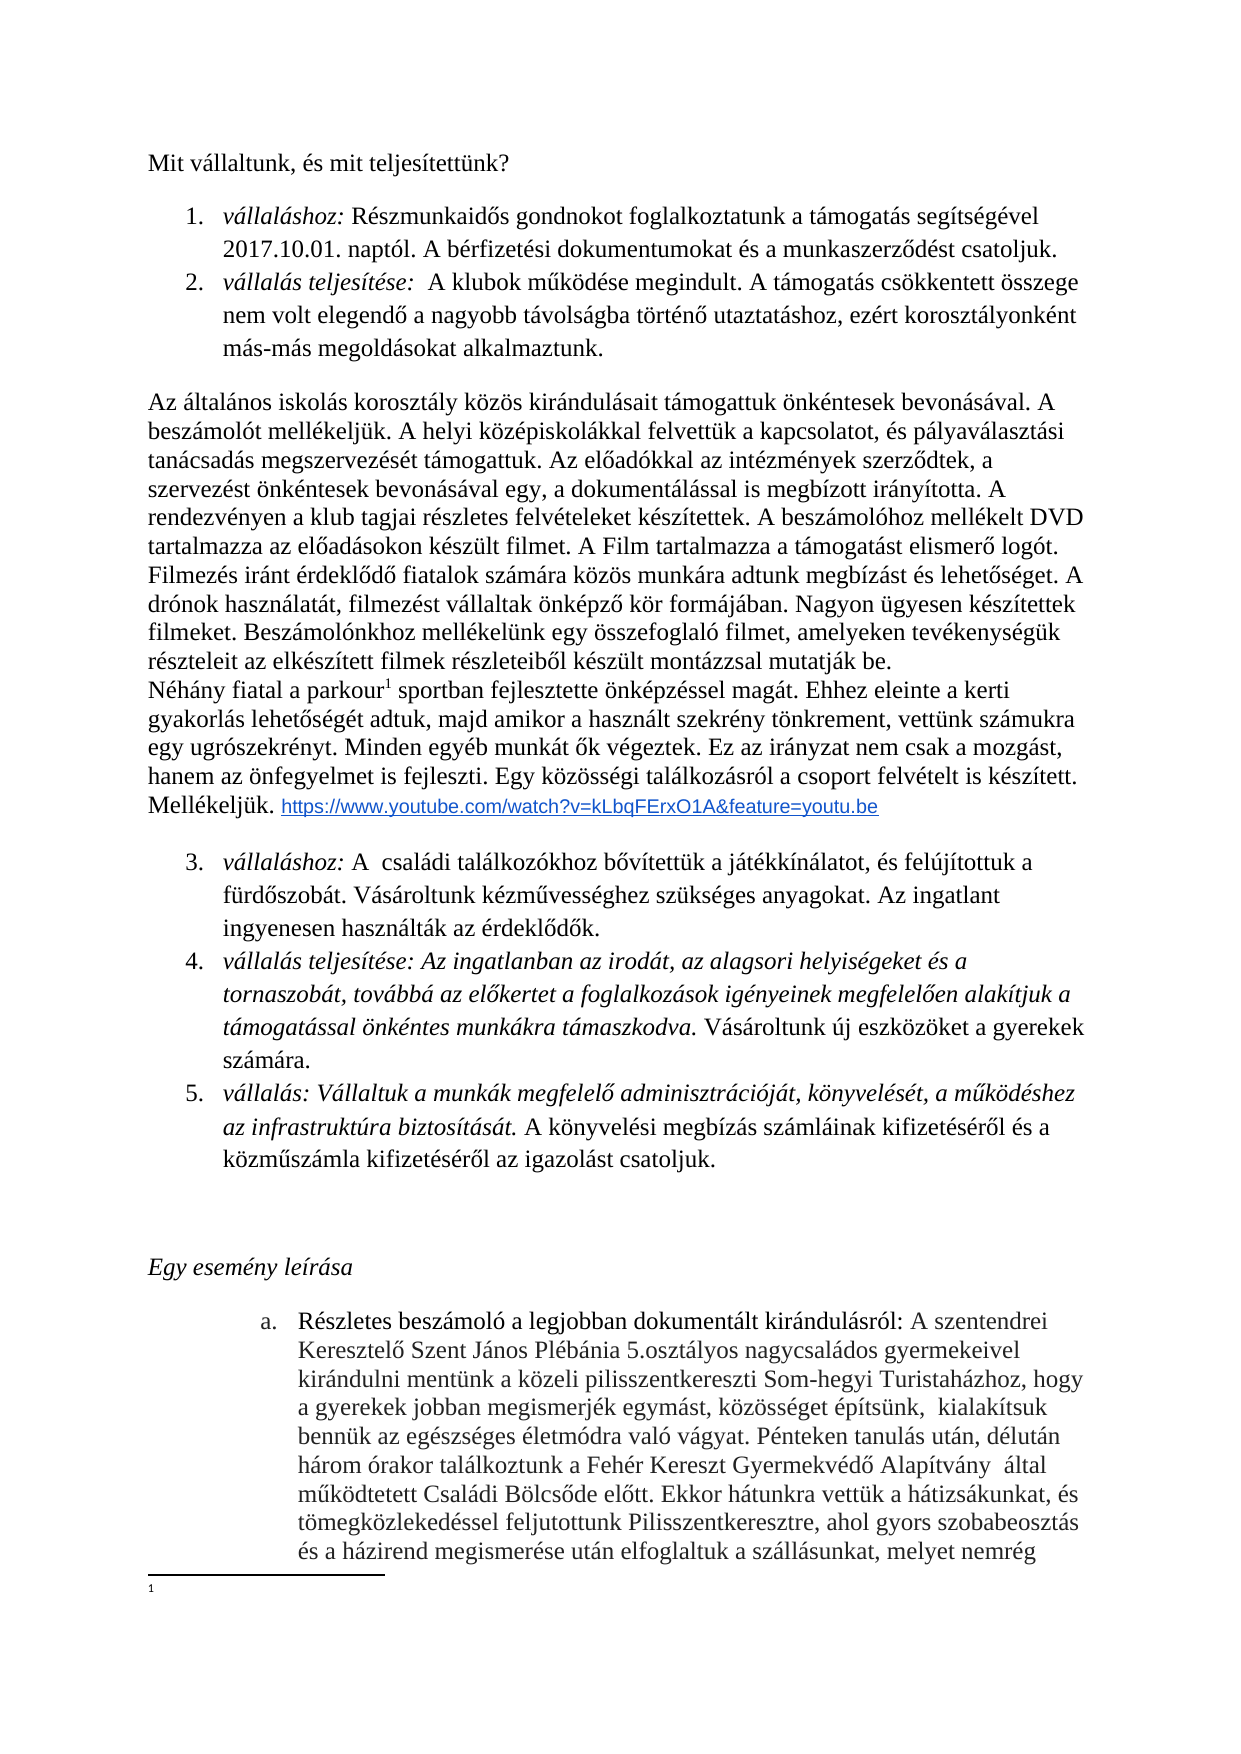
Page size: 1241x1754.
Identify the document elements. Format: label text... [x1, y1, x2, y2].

text Egy esemény leírása [148, 1252, 1093, 1281]
list vállalás teljesítése: Az ingatlanban az irodát, az alagsori helyiségeket és a tornaszobát, továbbá az előkertet a foglalkozások igényeinek megfelelően alakítjuk a támogatással önkéntes munkákra támaszkodva. Vásároltunk új eszközöket a gyerekek számára. [185, 946, 1093, 1074]
list vállaláshoz: A családi találkozókhoz bővítettük a játékkínálatot, és felújítottuk a fürdőszobát. Vásároltunk kézművességhez szükséges anyagokat. Az ingatlant ingyenesen használták az érdeklődők. [185, 847, 1093, 942]
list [260, 1306, 1093, 1565]
text Néhány fiatal a parkour sportban fejlesztette önképzéssel magát. Ehhez eleinte a kerti gyakorlás lehetőségét adtuk, majd amikor a használt szekrény tönkrement, vettünk számukra egy ugrószekrényt. Minden egyéb munkát ők végeztek. Ez az irányzat nem csak a mozgást, hanem az önfegyelmet is fejleszti. Egy közösségi találkozásról a csoport felvételt is készített. Mellékeljük. https://www.youtube.com/watch?v=kLbqFErxO1A&feature=youtu.be [148, 675, 1093, 819]
text Az általános iskolás korosztály közös kirándulásait támogattuk önkéntesek bevonásával. A beszámolót mellékeljük. A helyi középiskolákkal felvettük a kapcsolatot, és pályaválasztási tanácsadás megszervezését támogattuk. Az előadókkal az intézmények szerződtek, a szervezést önkéntesek bevonásával egy, a dokumentálással is megbízott irányította. A rendezvényen a klub tagjai részletes felvételeket készítettek. A beszámolóhoz mellékelt DVD tartalmazza az előadásokon készült filmet. A Film tartalmazza a támogatást elismerő logót. Filmezés iránt érdeklődő fiatalok számára közös munkára adtunk megbízást és lehetőséget. A drónok használatát, filmezést vállaltak önképző kör formájában. Nagyon ügyesen készítettek filmeket. Beszámolónkhoz mellékelünk egy összefoglaló filmet, amelyeken tevékenységük részteleit az elkészített filmek részleteiből készült montázzsal mutatják be. [148, 387, 1093, 675]
list vállalás teljesítése: A klubok működése megindult. A támogatás csökkentett összege nem volt elegendő a nagyobb távolságba történő utaztatáshoz, ezért korosztályonként más-más megoldásokat alkalmaztunk. [185, 267, 1093, 362]
list vállaláshoz: Részmunkaidős gondnokot foglalkoztatunk a támogatás segítségével 2017.10.01. naptól. A bérfizetési dokumentumokat és a munkaszerződést csatoljuk. [185, 201, 1093, 263]
text Mit vállaltunk, és mit teljesítettünk? [148, 148, 1093, 176]
list vállalás: Vállaltuk a munkák megfelelő adminisztrációját, könyvelését, a működéshez az infrastruktúra biztosítását. A könyvelési megbízás számláinak kifizetéséről és a közműszámla kifizetéséről az igazolást csatoljuk. [185, 1078, 1093, 1173]
